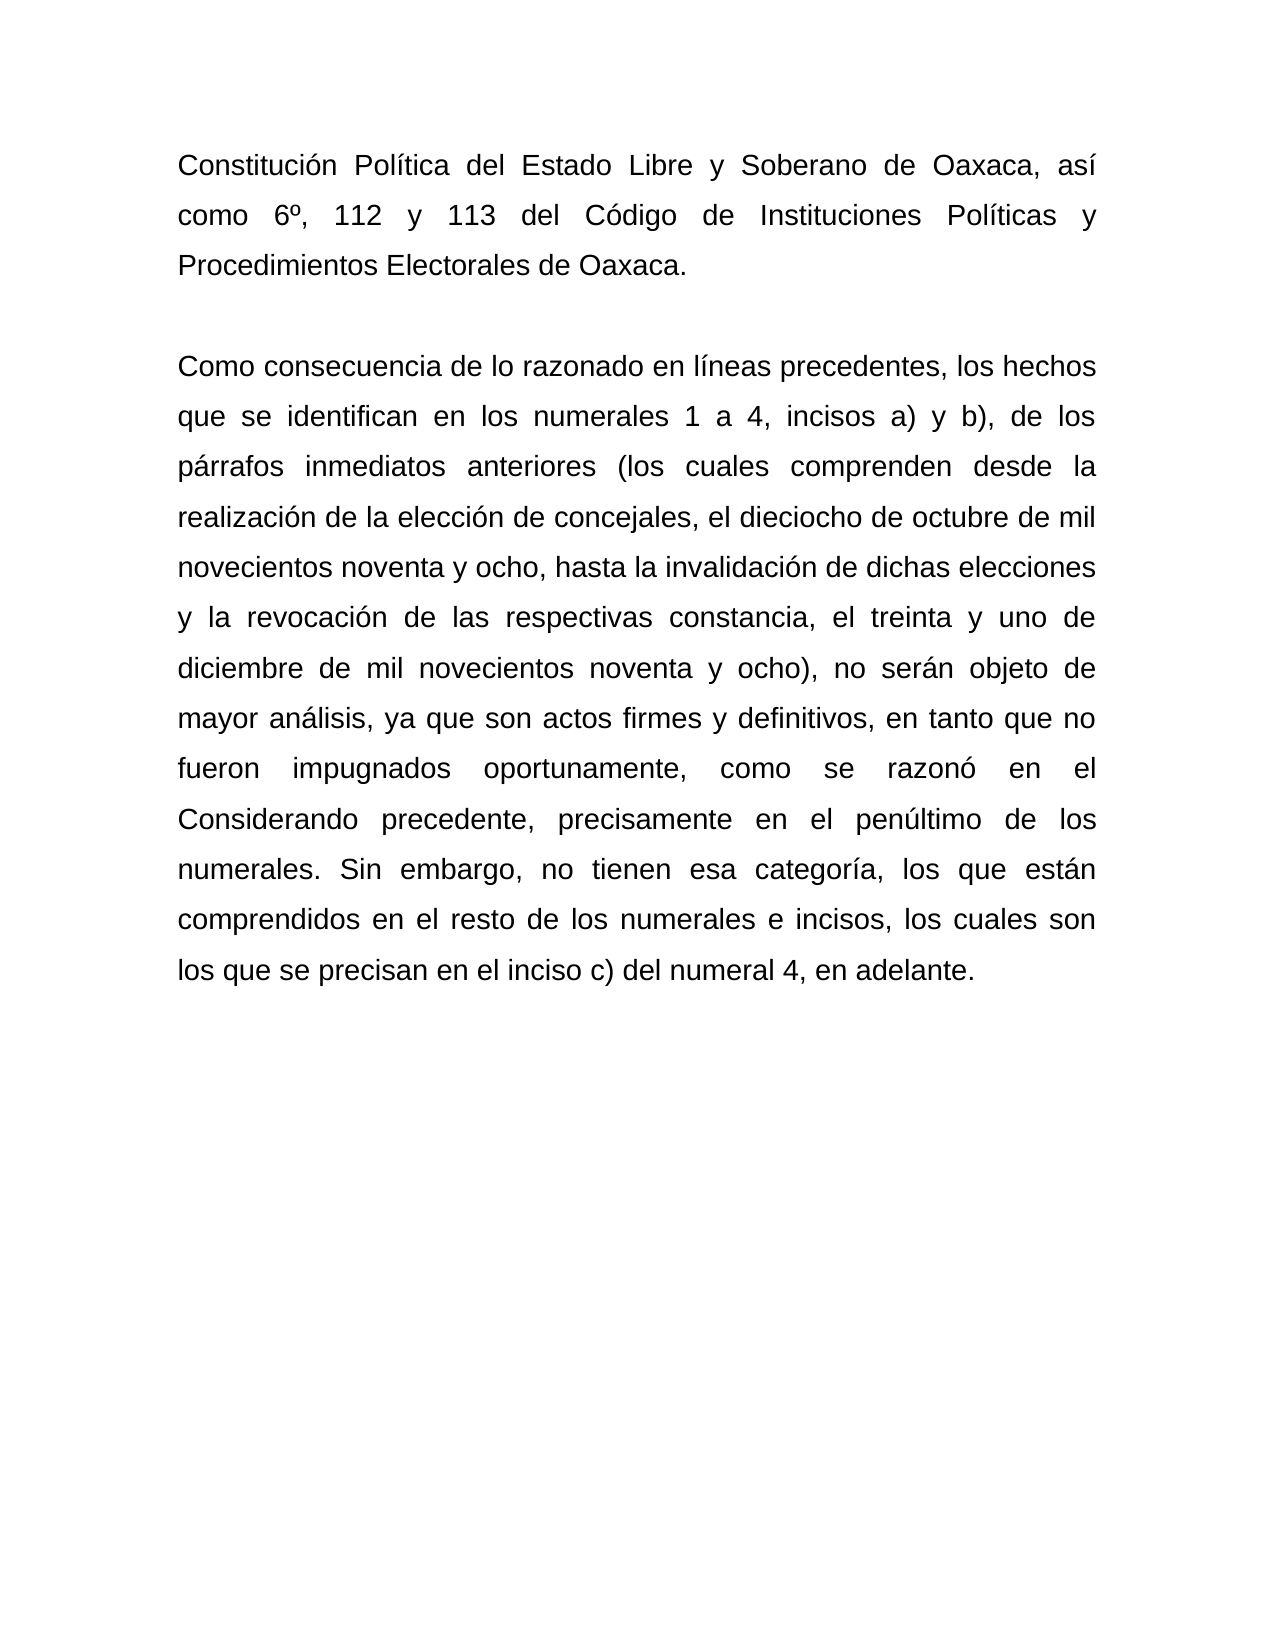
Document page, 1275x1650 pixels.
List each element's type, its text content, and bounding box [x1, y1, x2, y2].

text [177, 148, 1098, 282]
text Como consecuencia de lo razonado en líneas precedentes, los hechos que se identifican en los numerales 1 a 4, incisos a) y b), de los párrafos inmediatos anteriores (los cuales comprenden desde la realización de la elección de concejales, el dieciocho de octubre de mil novecientos noventa y ocho, hasta la invalidación de dichas elecciones y la revocación de las respectivas constancia, el treinta y uno de diciembre de mil novecientos noventa y ocho), no serán objeto de mayor análisis, ya que son actos firmes y definitivos, en tanto que no fueron impugnados oportunamente, como se razonó en el Considerando precedente, precisamente en el penúltimo de los numerales. Sin embargo, no tienen esa categoría, los que están comprendidos en el resto de los numerales e incisos, los cuales son los que se precisan en el inciso c) del numeral 4, en adelante. [177, 349, 1098, 986]
